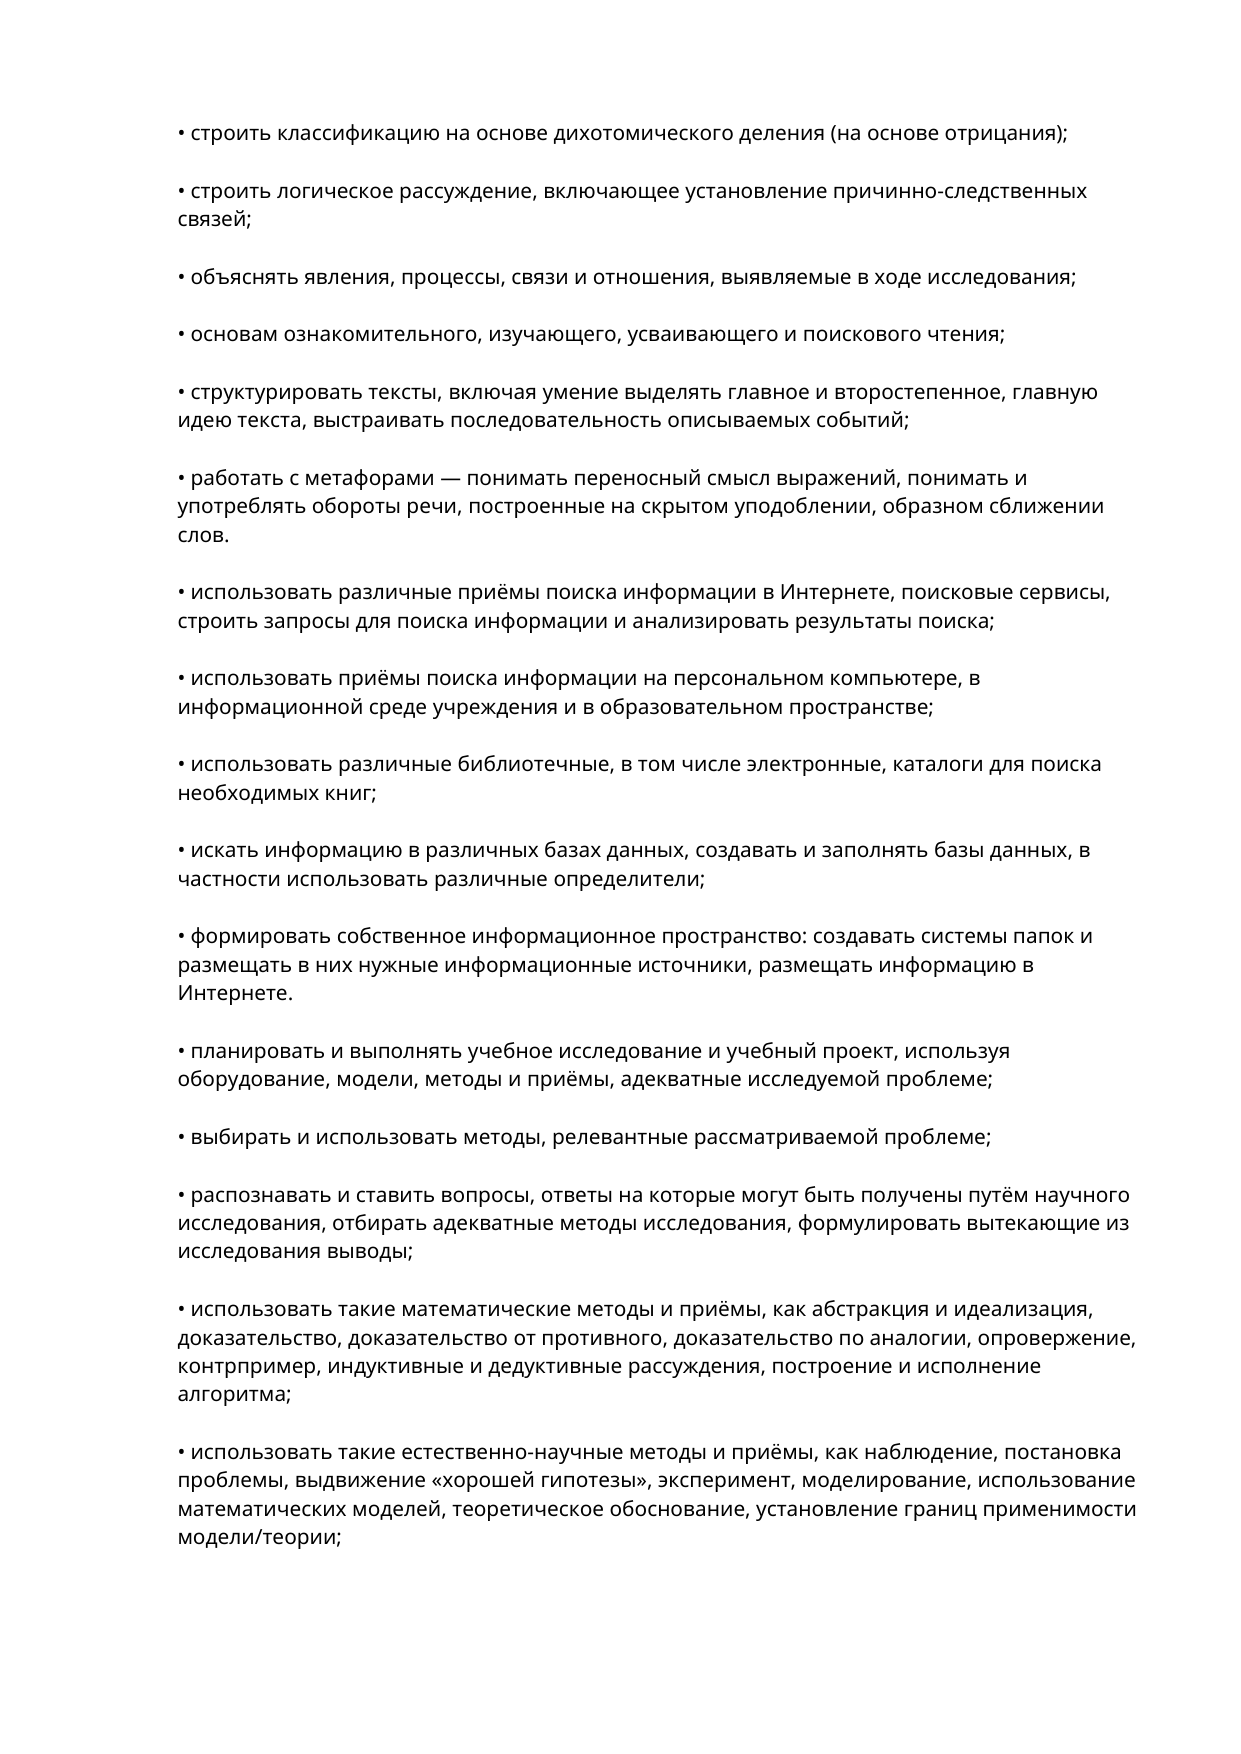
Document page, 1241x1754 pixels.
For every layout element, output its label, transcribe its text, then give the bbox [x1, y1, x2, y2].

text • использовать такие естественно-научные методы и приёмы, как наблюдение, постановка проблемы, выдвижение «хорошей гипотезы», эксперимент, моделирование, использование математических моделей, теоретическое обоснование, установление границ применимости модели/теории; [177, 1437, 1152, 1551]
text • строить классификацию на основе дихотомического деления (на основе отрицания); [177, 118, 1152, 147]
text • объяснять явления, процессы, связи и отношения, выявляемые в ходе исследования; [177, 262, 1152, 290]
text • формировать собственное информационное пространство: создавать системы папок и размещать в них нужные информационные источники, размещать информацию в Интернете. [177, 922, 1152, 1007]
text • использовать такие математические методы и приёмы, как абстракция и идеализация, доказательство, доказательство от противного, доказательство по аналогии, опровержение, контрпример, индуктивные и дедуктивные рассуждения, построение и исполнение алгоритма; [177, 1294, 1152, 1408]
text • основам ознакомительного, изучающего, усваивающего и поискового чтения; [177, 319, 1152, 348]
text • использовать приёмы поиска информации на персональном компьютере, в информационной среде учреждения и в образовательном пространстве; [177, 663, 1152, 720]
text • использовать различные приёмы поиска информации в Интернете, поисковые сервисы, строить запросы для поиска информации и анализировать результаты поиска; [177, 577, 1152, 634]
text • искать информацию в различных базах данных, создавать и заполнять базы данных, в частности использовать различные определители; [177, 836, 1152, 892]
text • структурировать тексты, включая умение выделять главное и второстепенное, главную идею текста, выстраивать последовательность описываемых событий; [177, 377, 1152, 434]
text • распознавать и ставить вопросы, ответы на которые могут быть получены путём научного исследования, отбирать адекватные методы исследования, формулировать вытекающие из исследования выводы; [177, 1180, 1152, 1265]
text • работать с метафорами — понимать переносный смысл выражений, понимать и употреблять обороты речи, построенные на скрытом уподоблении, образном сближении слов. [177, 463, 1152, 548]
text • выбирать и использовать методы, релевантные рассматриваемой проблеме; [177, 1122, 1152, 1151]
text • планировать и выполнять учебное исследование и учебный проект, используя оборудование, модели, методы и приёмы, адекватные исследуемой проблеме; [177, 1036, 1152, 1093]
text • использовать различные библиотечные, в том числе электронные, каталоги для поиска необходимых книг; [177, 749, 1152, 806]
text • строить логическое рассуждение, включающее установление причинно-следственных связей; [177, 176, 1152, 233]
